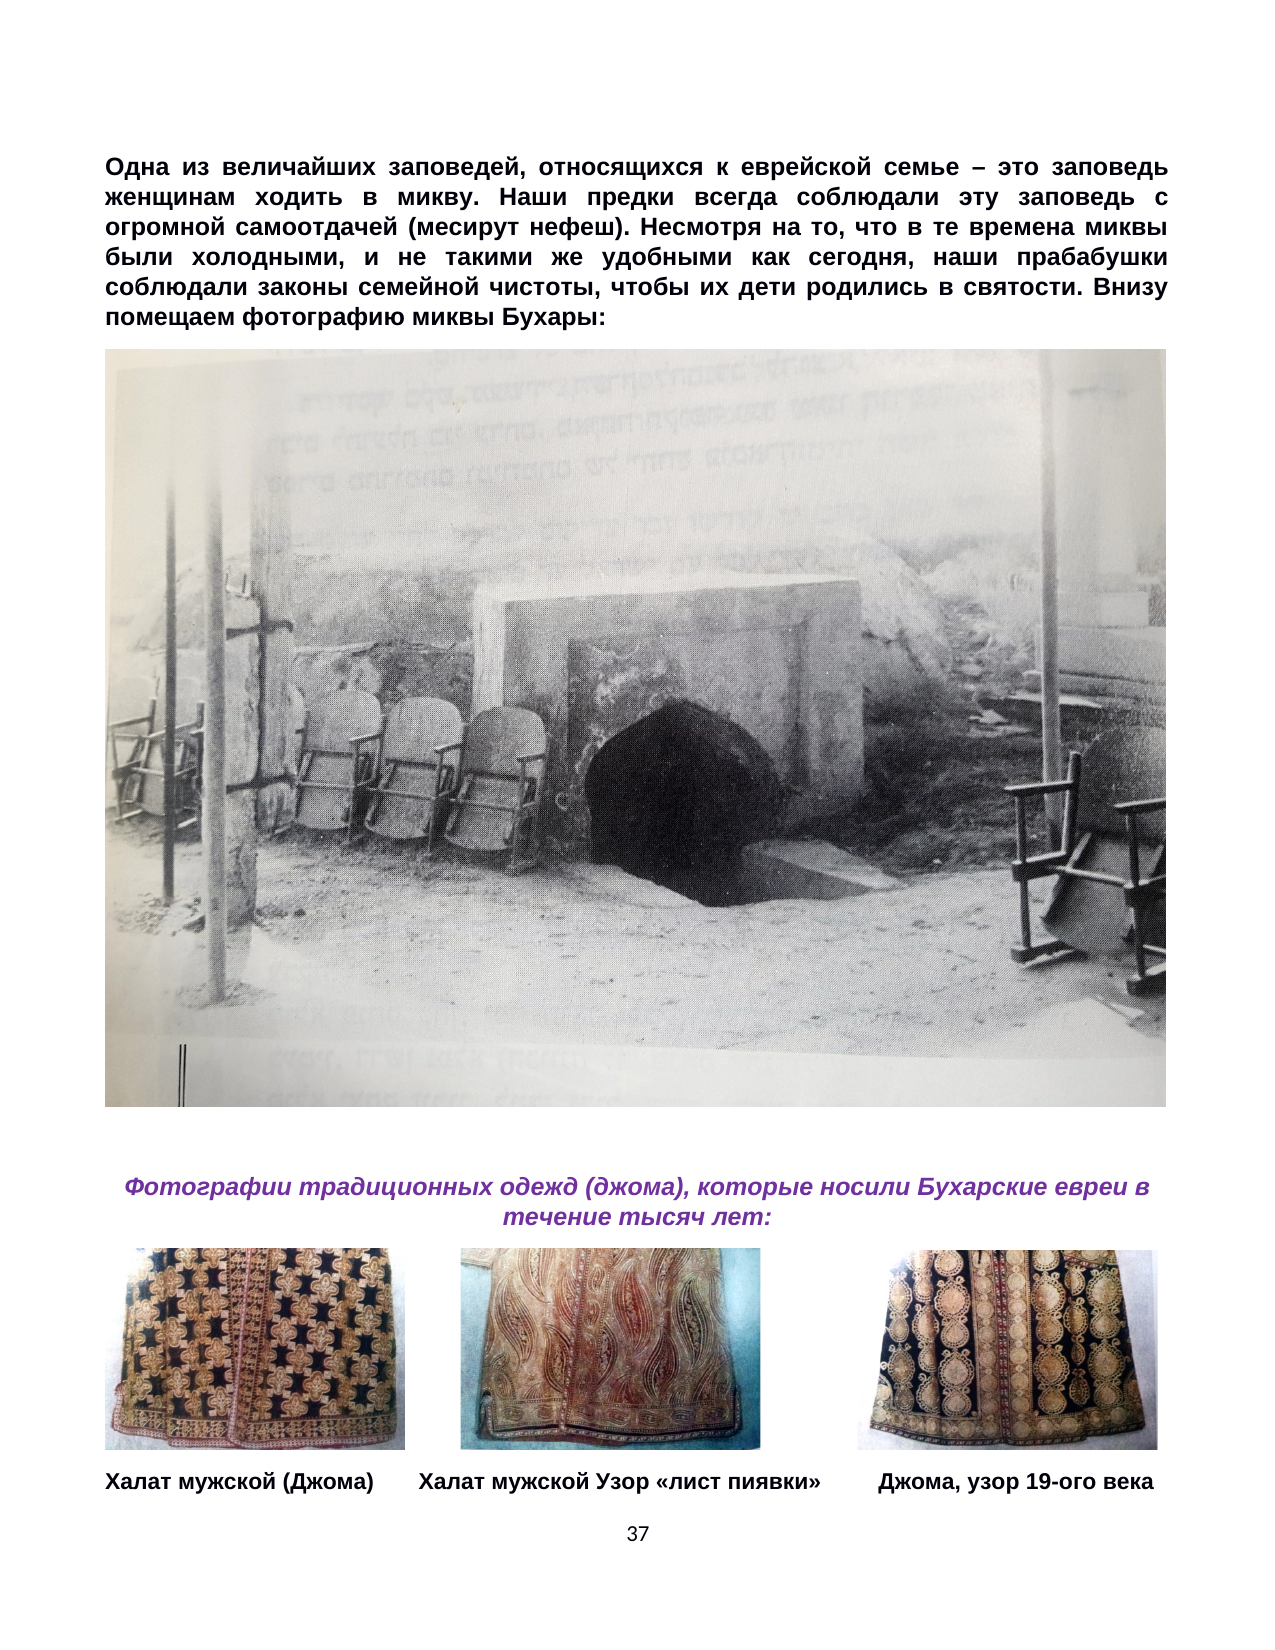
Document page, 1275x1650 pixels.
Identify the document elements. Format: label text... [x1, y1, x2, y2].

picture [105, 1248, 405, 1450]
text Фотографии традиционных одежд (джома), которые носили Бухарские евреи в течение тысяч лет: [105, 1172, 1170, 1231]
picture [857, 1250, 1158, 1450]
text Халат мужской (Джома) Халат мужской Узор «лист пиявки» Джома, узор 19-ого века [105, 1468, 1170, 1494]
text Одна из величайших заповедей, относящихся к еврейской семье – это заповедь женщинам ходить в микву. Наши предки всегда соблюдали эту заповедь с огромной самоотдачей (месирут нефеш). Несмотря на то, что в те времена миквы были холодными, и не такими же удобными как сегодня, наши прабабушки соблюдали законы семейной чистоты, чтобы их дети родились в святости. Внизу помещаем фотографию миквы Бухары: [105, 152, 1170, 331]
picture [105, 349, 1166, 1107]
picture [460, 1248, 761, 1450]
